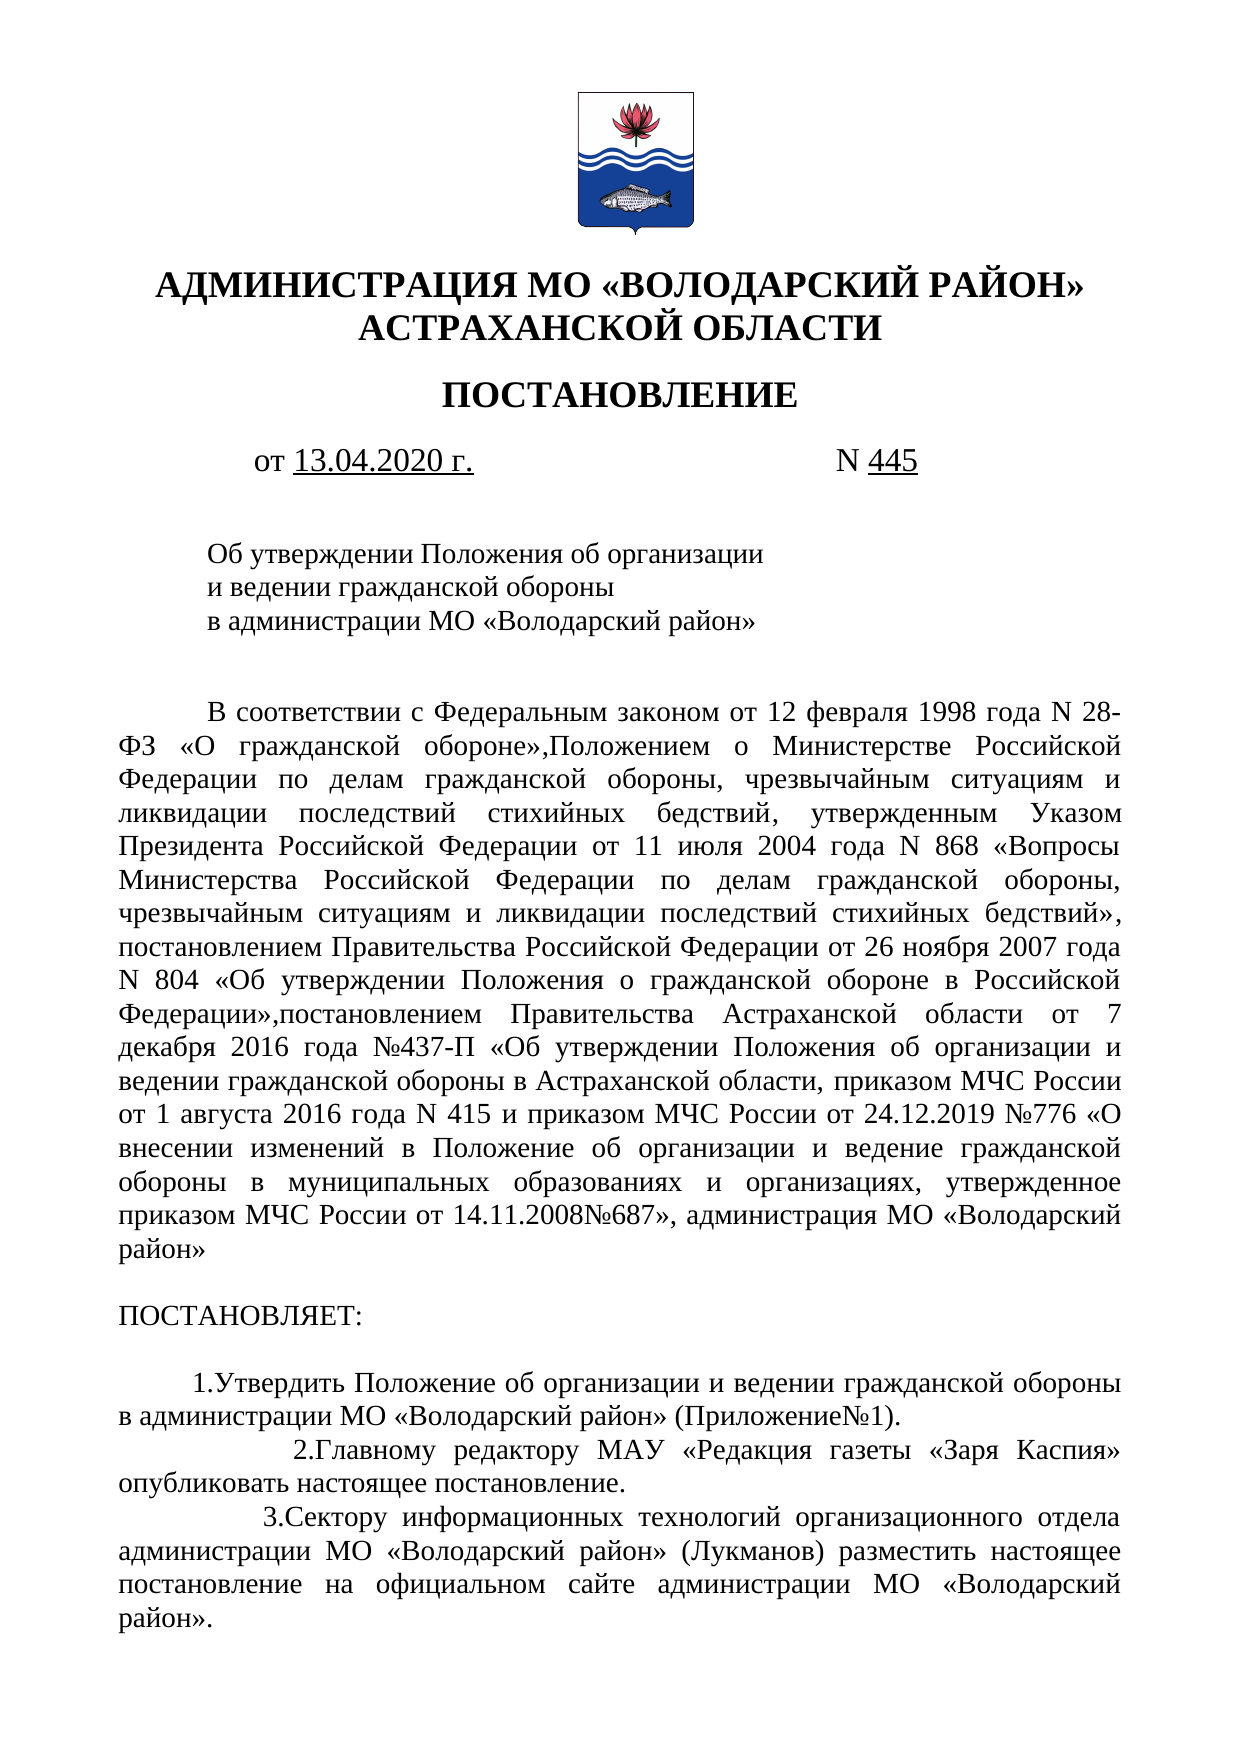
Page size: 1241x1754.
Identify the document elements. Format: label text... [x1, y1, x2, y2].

text АДМИНИСТРАЦИЯ МО «ВОЛОДАРСКИЙ РАЙОН» [118, 262, 1122, 306]
text ПОСТАНОВЛЯЕТ: [118, 1298, 1122, 1331]
text ПОСТАНОВЛЕНИЕ [118, 373, 1122, 416]
text АСТРАХАНСКОЙ ОБЛАСТИ [118, 306, 1122, 349]
table_header от 13.04.2020 г. [107, 440, 620, 478]
table_header N 445 [620, 440, 1133, 478]
picture [577, 92, 695, 235]
text 1.Утвердить Положение об организации и ведении гражданской обороны в администрации МО «Володарский район» (Приложение№1). [118, 1365, 1122, 1432]
text В соответствии с Федеральным законом от 12 февраля 1998 года N 28-ФЗ «О гражданской обороне»,Положением о Министерстве Российской Федерации по делам гражданской обороны, чрезвычайным ситуациям и ликвидации последствий стихийных бедствий, утвержденным Указом Президента Российской Федерации от 11 июля 2004 года N 868 «Вопросы Министерства Российской Федерации по делам гражданской обороны, чрезвычайным ситуациям и ликвидации последствий стихийных бедствий», постановлением Правительства Российской Федерации от 26 ноября 2007 года N 804 «Об утверждении Положения о гражданской обороне в Российской Федерации»,постановлением Правительства Астраханской области от 7 декабря 2016 года №437-П «Об утверждении Положения об организации и ведении гражданской обороны в Астраханской области, приказом МЧС России от 1 августа 2016 года N 415 и приказом МЧС России от 24.12.2019 №776 «О внесении изменений в Положение об организации и ведение гражданской обороны в муниципальных образованиях и организациях, утвержденное приказом МЧС России от 14.11.2008№687», администрация МО «Володарский район» [118, 694, 1122, 1264]
text в администрации МО «Володарский район» [118, 603, 1122, 637]
text 2.Главному редактору МАУ «Редакция газеты «Заря Каспия» опубликовать настоящее постановление. [118, 1432, 1122, 1499]
text Об утверждении Положения об организации [118, 536, 1122, 569]
text 3.Сектору информационных технологий организационного отдела администрации МО «Володарский район» (Лукманов) разместить настоящее постановление на официальном сайте администрации МО «Володарский район». [118, 1499, 1122, 1633]
text и ведении гражданской обороны [118, 569, 1122, 603]
